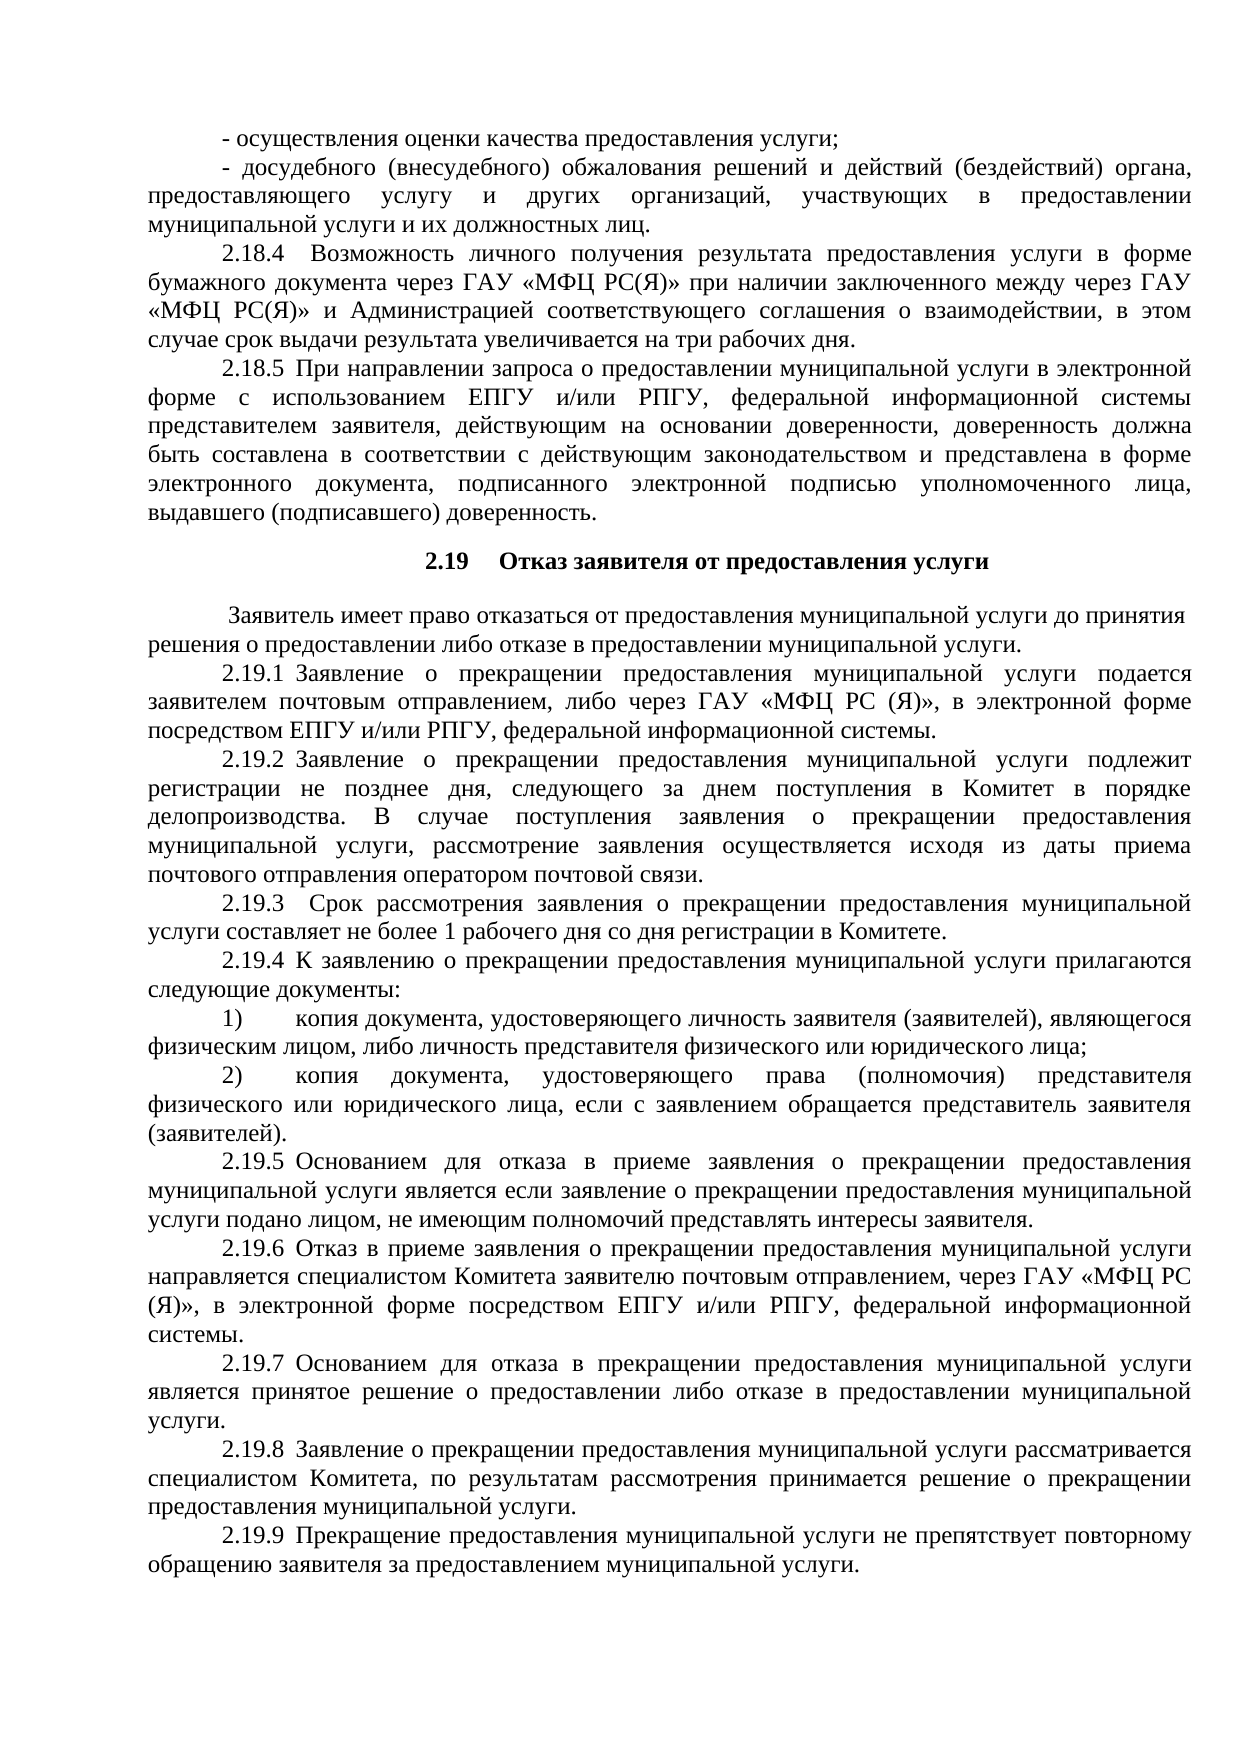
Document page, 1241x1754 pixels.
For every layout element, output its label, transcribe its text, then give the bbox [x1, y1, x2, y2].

list Заявление о прекращении предоставления муниципальной услуги подается заявителем почтовым отправлением, либо через ГАУ «МФЦ РС (Я)», в электронной форме посредством ЕПГУ и/или РПГУ, федеральной информационной системы. [148, 658, 1192, 744]
list Возможность личного получения результата предоставления услуги в форме бумажного документа через ГАУ «МФЦ РС(Я)» при наличии заключенного между через ГАУ «МФЦ РС(Я)» и Администрацией соответствующего соглашения о взаимодействии, в этом случае срок выдачи результата увеличивается на три рабочих дня. [148, 238, 1192, 353]
text - досудебного (внесудебного) обжалования решений и действий (бездействий) органа, предоставляющего услугу и других организаций, участвующих в предоставлении муниципальной услуги и их должностных лиц. [148, 152, 1192, 238]
list Основанием для отказа в прекращении предоставления муниципальной услуги является принятое решение о предоставлении либо отказе в предоставлении муниципальной услуги. [148, 1348, 1192, 1434]
list Заявление о прекращении предоставления муниципальной услуги рассматривается специалистом Комитета, по результатам рассмотрения принимается решение о прекращении предоставления муниципальной услуги. [148, 1434, 1192, 1520]
list Отказ в приеме заявления о прекращении предоставления муниципальной услуги направляется специалистом Комитета заявителю почтовым отправлением, через ГАУ «МФЦ РС (Я)», в электронной форме посредством ЕПГУ и/или РПГУ, федеральной информационной системы. [148, 1233, 1192, 1348]
list К заявлению о прекращении предоставления муниципальной услуги прилагаются следующие документы: [148, 945, 1192, 1003]
subtitle Отказ заявителя от предоставления услуги [148, 546, 1192, 575]
list копия документа, удостоверяющего личность заявителя (заявителей), являющегося физическим лицом, либо личность представителя физического или юридического лица; [148, 1003, 1192, 1060]
list Срок рассмотрения заявления о прекращении предоставления муниципальной услуги составляет не более 1 рабочего дня со дня регистрации в Комитете. [148, 888, 1192, 945]
text - осуществления оценки качества предоставления услуги; [148, 123, 1192, 152]
list Основанием для отказа в приеме заявления о прекращении предоставления муниципальной услуги является если заявление о прекращении предоставления муниципальной услуги подано лицом, не имеющим полномочий представлять интересы заявителя. [148, 1146, 1192, 1233]
list Прекращение предоставления муниципальной услуги не препятствует повторному обращению заявителя за предоставлением муниципальной услуги. [148, 1520, 1192, 1578]
list При направлении запроса о предоставлении муниципальной услуги в электронной форме с использованием ЕПГУ и/или РПГУ, федеральной информационной системы представителем заявителя, действующим на основании доверенности, доверенность должна быть составлена в соответствии с действующим законодательством и представлена в форме электронного документа, подписанного электронной подписью уполномоченного лица, выдавшего (подписавшего) доверенность. [148, 353, 1192, 526]
list Заявитель имеет право отказаться от предоставления муниципальной услуги до принятия решения о предоставлении либо отказе в предоставлении муниципальной услуги. [148, 600, 1192, 658]
list копия документа, удостоверяющего права (полномочия) представителя физического или юридического лица, если с заявлением обращается представитель заявителя (заявителей). [148, 1060, 1192, 1146]
list Заявление о прекращении предоставления муниципальной услуги подлежит регистрации не позднее дня, следующего за днем поступления в Комитет в порядке делопроизводства. В случае поступления заявления о прекращении предоставления муниципальной услуги, рассмотрение заявления осуществляется исходя из даты приема почтового отправления оператором почтовой связи. [148, 744, 1192, 888]
